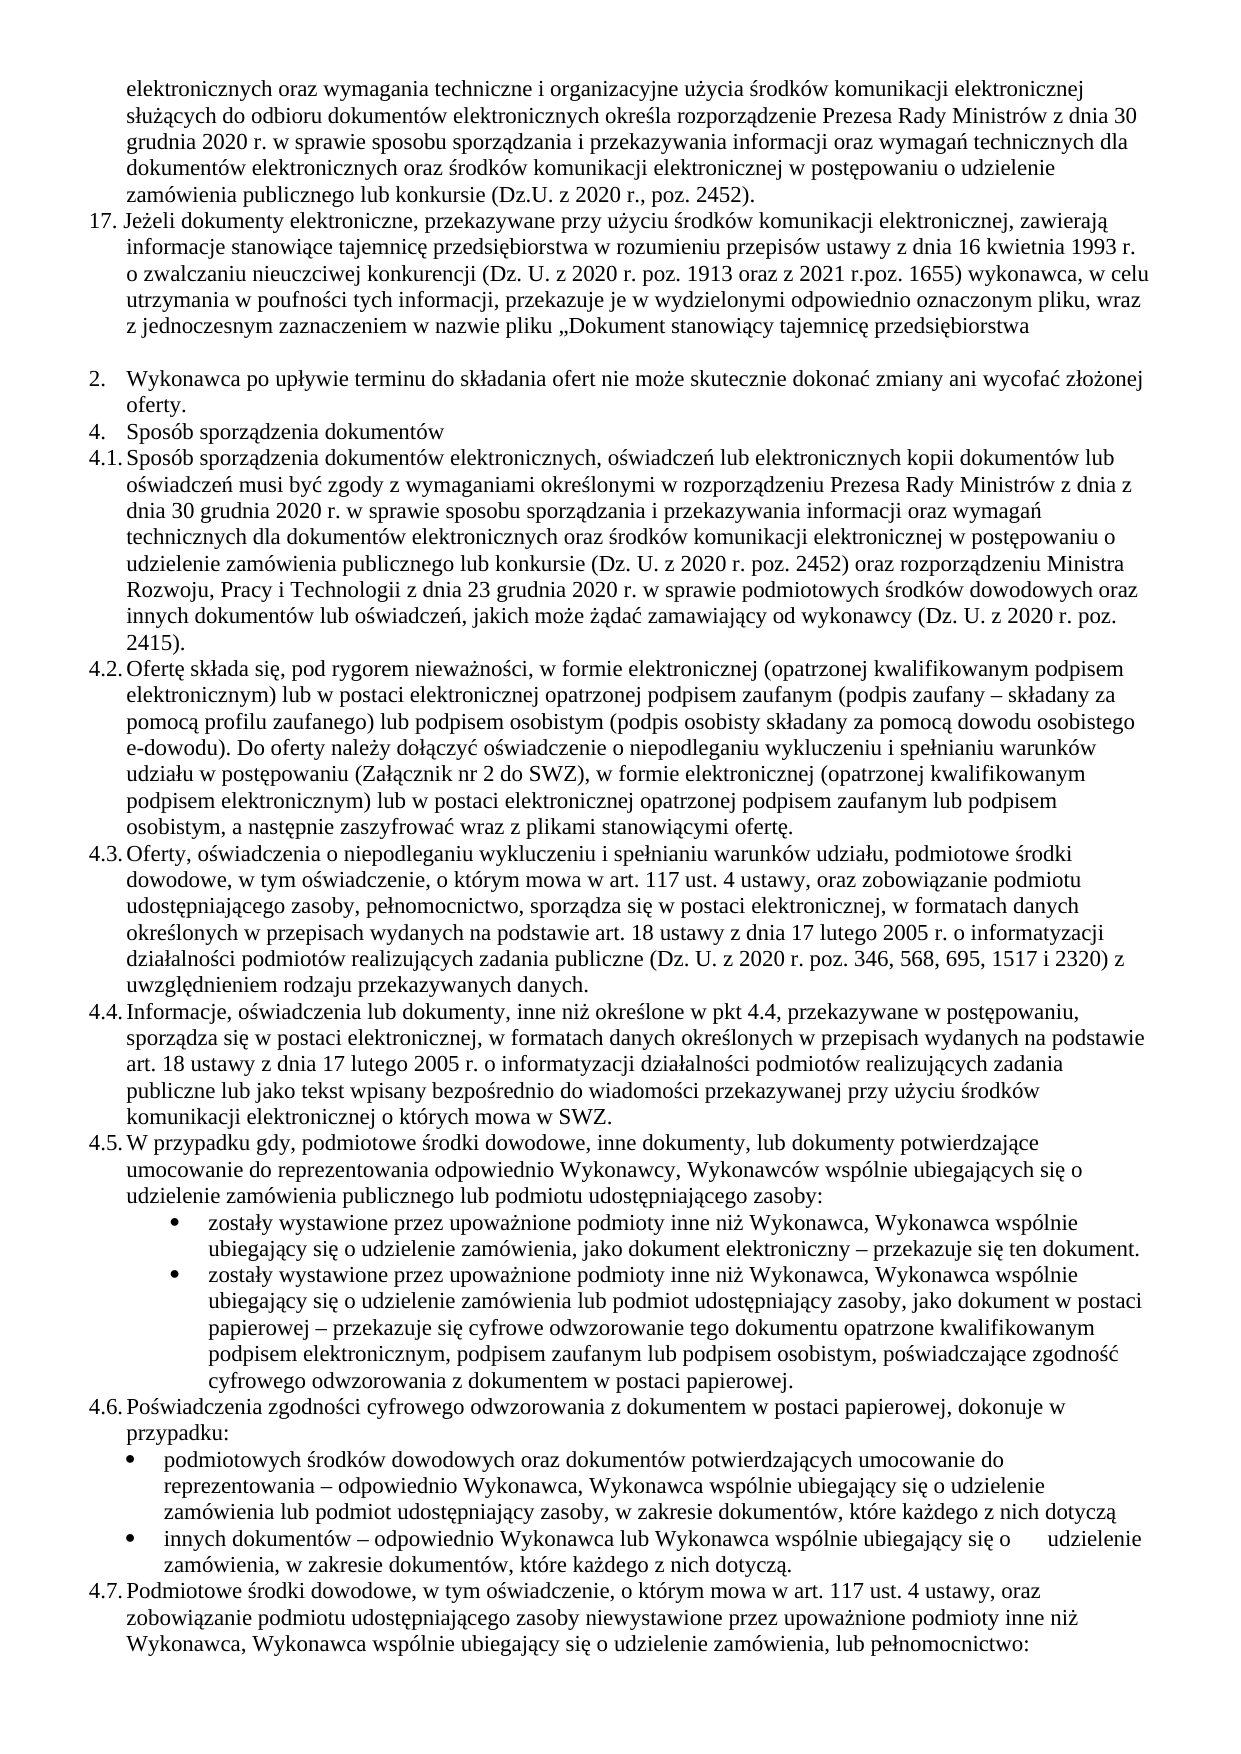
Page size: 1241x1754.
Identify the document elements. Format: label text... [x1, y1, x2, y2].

text 4.4. Informacje, oświadczenia lub dokumenty, inne niż określone w pkt 4.4, przekazywane w postępowaniu, sporządza się w postaci elektronicznej, w formatach danych określonych w przepisach wydanych na podstawie art. 18 ustawy z dnia 17 lutego 2005 r. o informatyzacji działalności podmiotów realizujących zadania publiczne lub jako tekst wpisany bezpośrednio do wiadomości przekazywanej przy użyciu środków komunikacji elektronicznej o których mowa w SWZ. [89, 998, 1151, 1129]
text 4.5. W przypadku gdy, podmiotowe środki dowodowe, inne dokumenty, lub dokumenty potwierdzające umocowanie do reprezentowania odpowiednio Wykonawcy, Wykonawców wspólnie ubiegających się o udzielenie zamówienia publicznego lub podmiotu udostępniającego zasoby: [89, 1129, 1151, 1208]
list zostały wystawione przez upoważnione podmioty inne niż Wykonawca, Wykonawca wspólnie ubiegający się o udzielenie zamówienia lub podmiot udostępniający zasoby, jako dokument w postaci papierowej – przekazuje się cyfrowe odwzorowanie tego dokumentu opatrzone kwalifikowanym podpisem elektronicznym, podpisem zaufanym lub podpisem osobistym, poświadczające zgodność cyfrowego odwzorowania z dokumentem w postaci papierowej. [171, 1261, 1151, 1393]
text 2. Wykonawca po upływie terminu do składania ofert nie może skutecznie dokonać zmiany ani wycofać złożonej oferty. [89, 365, 1151, 418]
text 4. Sposób sporządzenia dokumentów [89, 418, 1151, 444]
list zostały wystawione przez upoważnione podmioty inne niż Wykonawca, Wykonawca wspólnie ubiegający się o udzielenie zamówienia, jako dokument elektroniczny – przekazuje się ten dokument. [171, 1208, 1151, 1261]
text 4.3. Oferty, oświadczenia o niepodleganiu wykluczeniu i spełnianiu warunków udziału, podmiotowe środki dowodowe, w tym oświadczenie, o którym mowa w art. 117 ust. 4 ustawy, oraz zobowiązanie podmiotu udostępniającego zasoby, pełnomocnictwo, sporządza się w postaci elektronicznej, w formatach danych określonych w przepisach wydanych na podstawie art. 18 ustawy z dnia 17 lutego 2005 r. o informatyzacji działalności podmiotów realizujących zadania publiczne (Dz. U. z 2020 r. poz. 346, 568, 695, 1517 i 2320) z uwzględnieniem rodzaju przekazywanych danych. [89, 839, 1151, 998]
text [89, 75, 1151, 207]
list podmiotowych środków dowodowych oraz dokumentów potwierdzających umocowanie do reprezentowania – odpowiednio Wykonawca, Wykonawca wspólnie ubiegający się o udzielenie zamówienia lub podmiot udostępniający zasoby, w zakresie dokumentów, które każdego z nich dotyczą [126, 1446, 1151, 1525]
text 4.2. Ofertę składa się, pod rygorem nieważności, w formie elektronicznej (opatrzonej kwalifikowanym podpisem elektronicznym) lub w postaci elektronicznej opatrzonej podpisem zaufanym (podpis zaufany – składany za pomocą profilu zaufanego) lub podpisem osobistym (podpis osobisty składany za pomocą dowodu osobistego e-dowodu). Do oferty należy dołączyć oświadczenie o niepodleganiu wykluczeniu i spełnianiu warunków udziału w postępowaniu (Załącznik nr 2 do SWZ), w formie elektronicznej (opatrzonej kwalifikowanym podpisem elektronicznym) lub w postaci elektronicznej opatrzonej podpisem zaufanym lub podpisem osobistym, a następnie zaszyfrować wraz z plikami stanowiącymi ofertę. [89, 655, 1151, 839]
text 4.7. Podmiotowe środki dowodowe, w tym oświadczenie, o którym mowa w art. 117 ust. 4 ustawy, oraz zobowiązanie podmiotu udostępniającego zasoby niewystawione przez upoważnione podmioty inne niż Wykonawca, Wykonawca wspólnie ubiegający się o udzielenie zamówienia, lub pełnomocnictwo: [89, 1577, 1151, 1657]
text 4.1. Sposób sporządzenia dokumentów elektronicznych, oświadczeń lub elektronicznych kopii dokumentów lub oświadczeń musi być zgody z wymaganiami określonymi w rozporządzeniu Prezesa Rady Ministrów z dnia z dnia 30 grudnia 2020 r. w sprawie sposobu sporządzania i przekazywania informacji oraz wymagań technicznych dla dokumentów elektronicznych oraz środków komunikacji elektronicznej w postępowaniu o udzielenie zamówienia publicznego lub konkursie (Dz. U. z 2020 r. poz. 2452) oraz rozporządzeniu Ministra Rozwoju, Pracy i Technologii z dnia 23 grudnia 2020 r. w sprawie podmiotowych środków dowodowych oraz innych dokumentów lub oświadczeń, jakich może żądać zamawiający od wykonawcy (Dz. U. z 2020 r. poz. 2415). [89, 444, 1151, 655]
list innych dokumentów – odpowiednio Wykonawca lub Wykonawca wspólnie ubiegający się o udzielenie zamówienia, w zakresie dokumentów, które każdego z nich dotyczą. [126, 1525, 1151, 1577]
text 17. Jeżeli dokumenty elektroniczne, przekazywane przy użyciu środków komunikacji elektronicznej, zawierają informacje stanowiące tajemnicę przedsiębiorstwa w rozumieniu przepisów ustawy z dnia 16 kwietnia 1993 r. o zwalczaniu nieuczciwej konkurencji (Dz. U. z 2020 r. poz. 1913 oraz z 2021 r.poz. 1655) wykonawca, w celu utrzymania w poufności tych informacji, przekazuje je w wydzielonymi odpowiednio oznaczonym pliku, wraz z jednoczesnym zaznaczeniem w nazwie pliku „Dokument stanowiący tajemnicę przedsiębiorstwa [89, 207, 1151, 339]
text 4.6. Poświadczenia zgodności cyfrowego odwzorowania z dokumentem w postaci papierowej, dokonuje w przypadku: [89, 1393, 1151, 1446]
